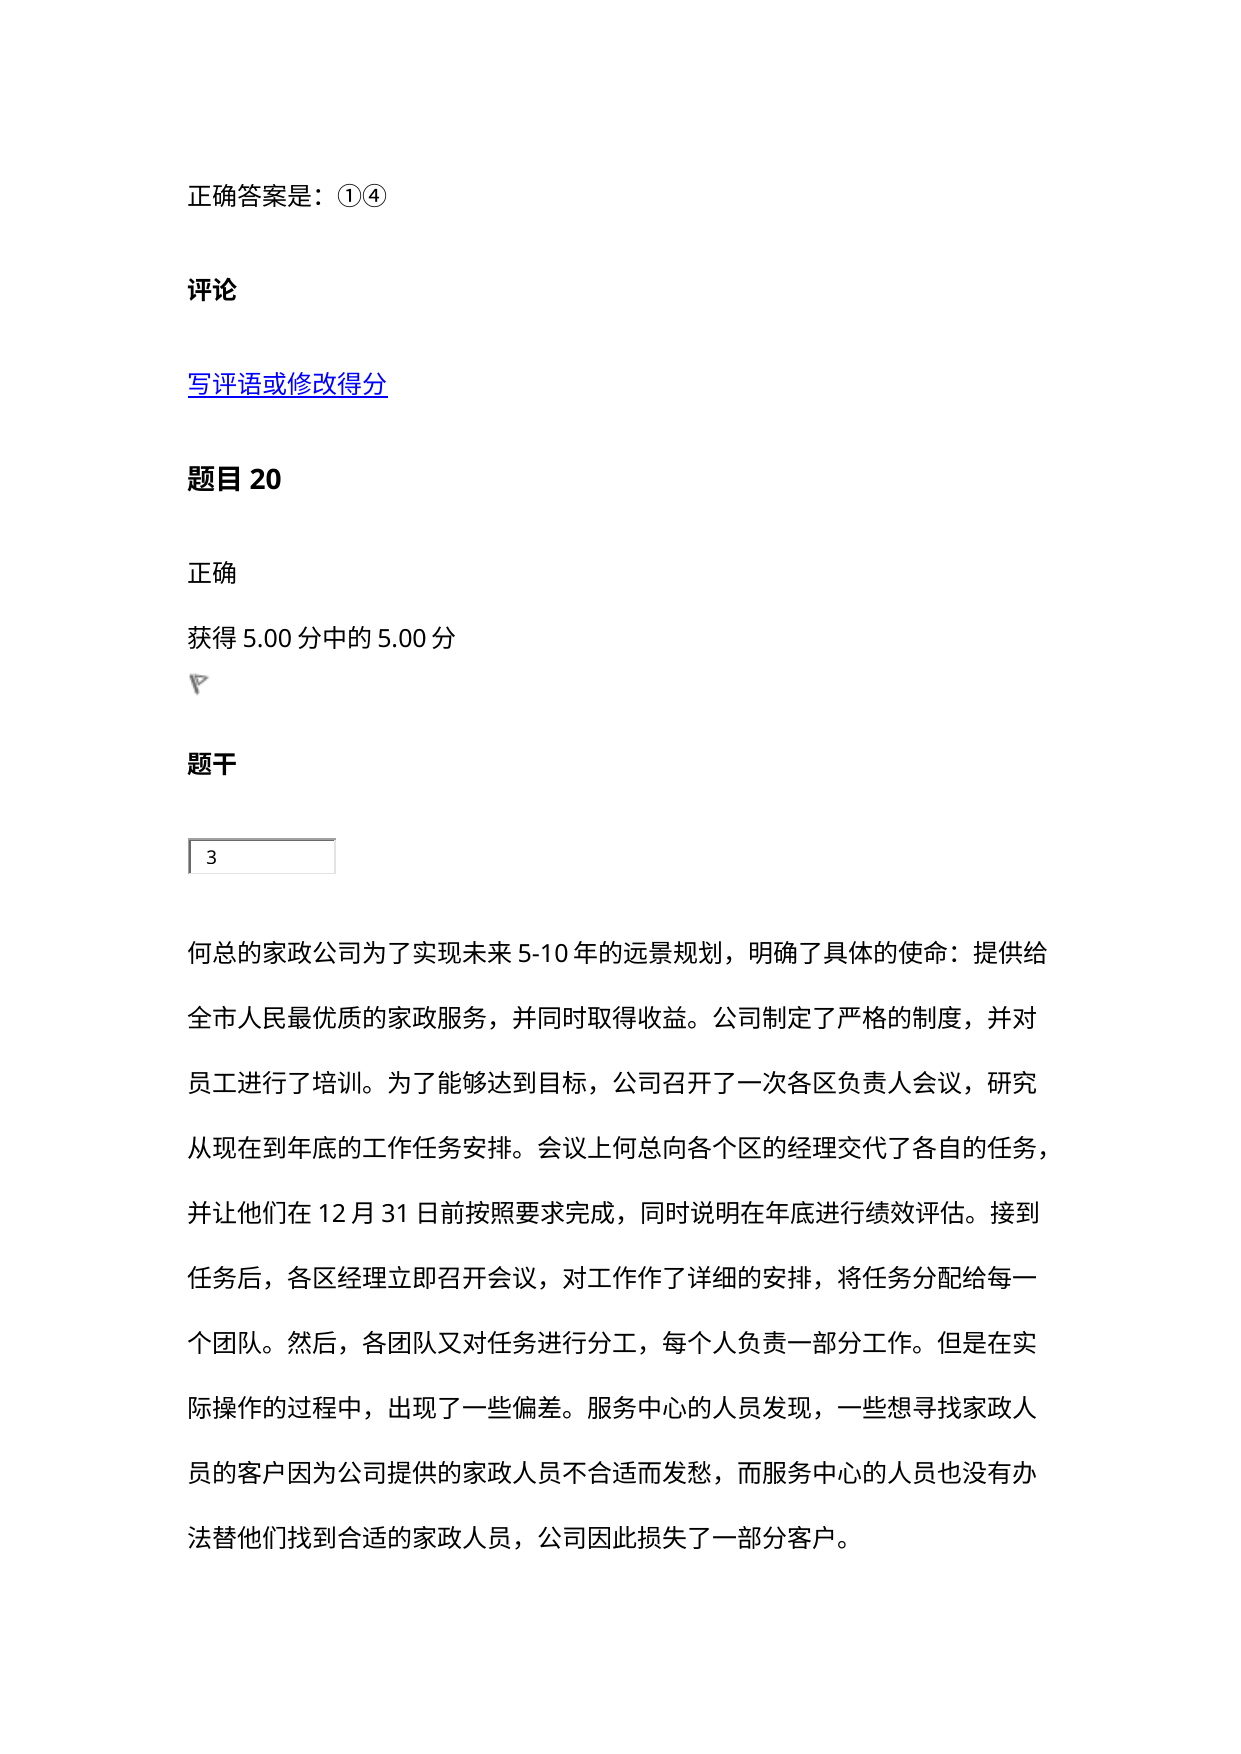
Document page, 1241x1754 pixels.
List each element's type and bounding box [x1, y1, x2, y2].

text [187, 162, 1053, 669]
picture [187, 671, 213, 697]
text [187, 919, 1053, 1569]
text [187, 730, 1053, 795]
